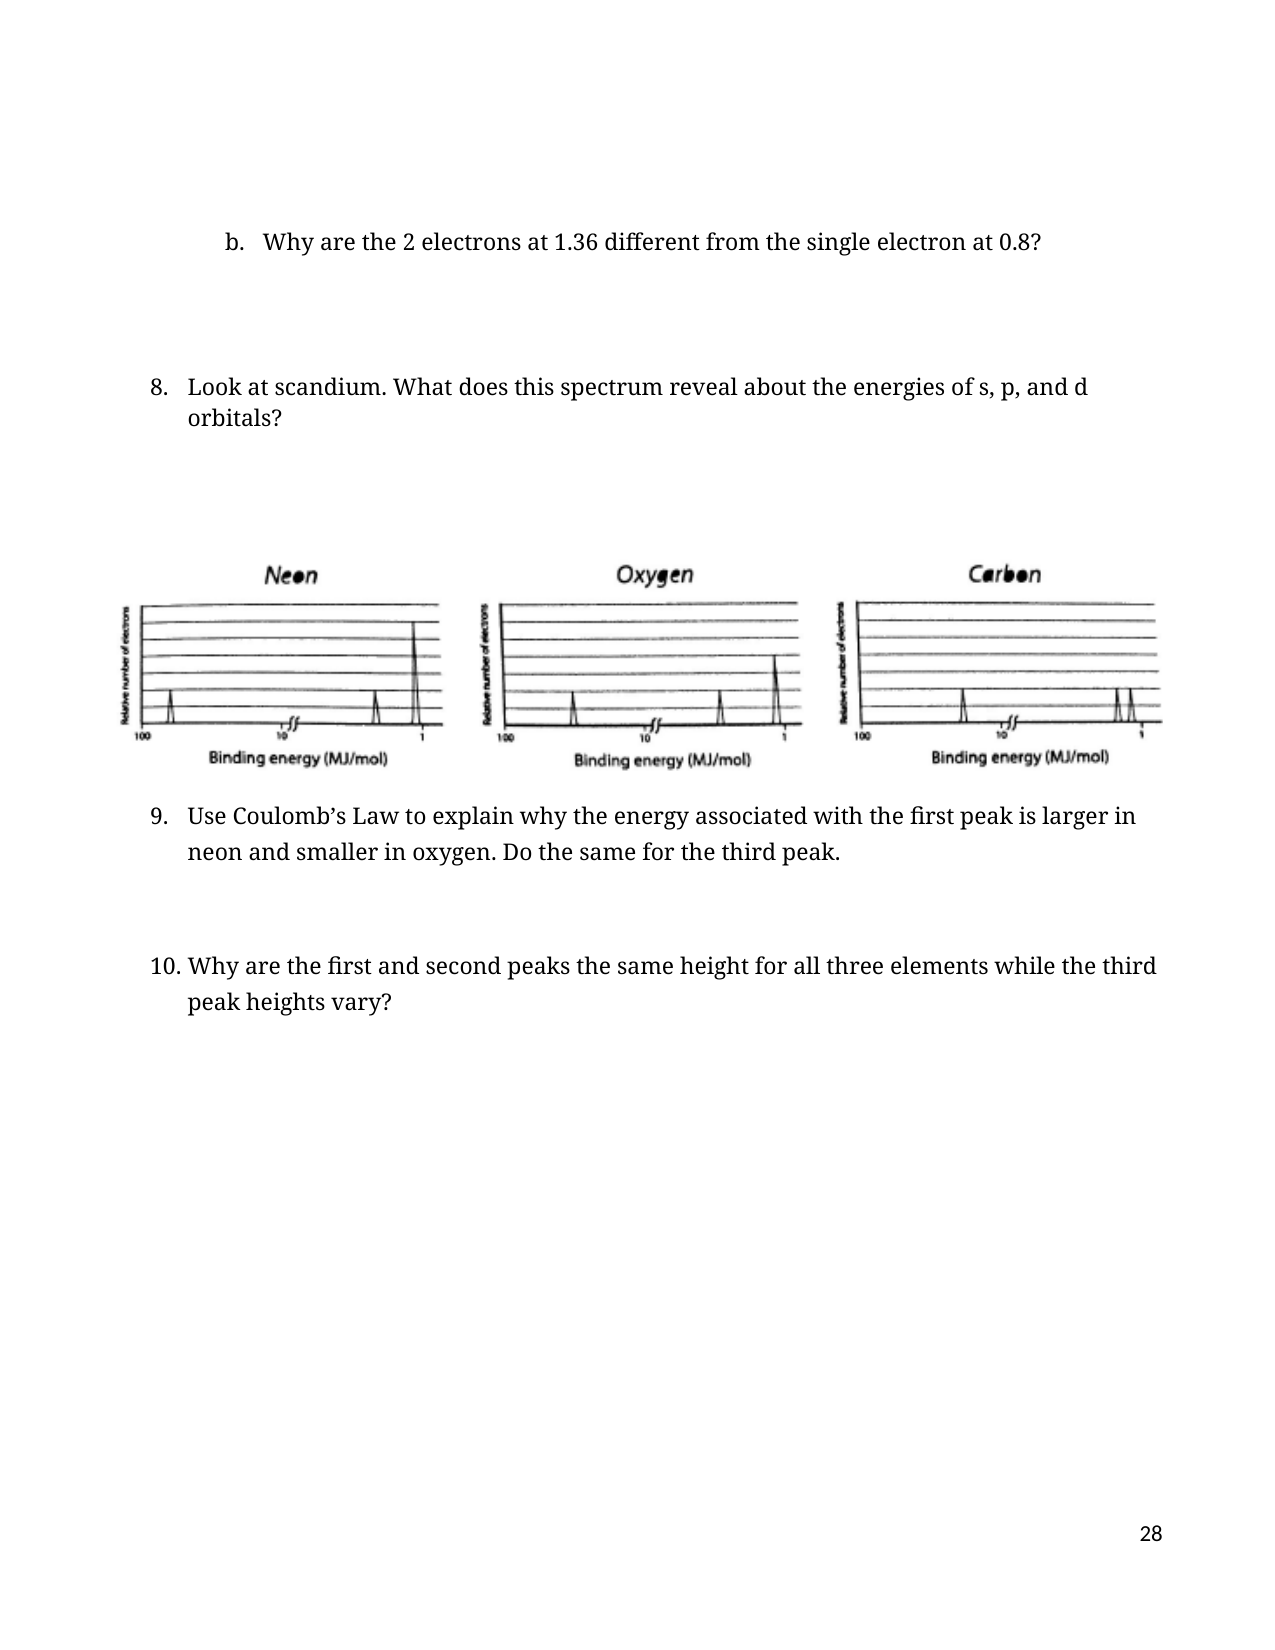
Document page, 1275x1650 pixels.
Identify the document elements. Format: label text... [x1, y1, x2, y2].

list Look at scandium. What does this spectrum reveal about the energies of s, p, and d orbitals? [150, 371, 1162, 433]
list Why are the first and second peaks the same height for all three elements while the third peak heights vary? [150, 950, 1162, 1017]
picture [112, 546, 1163, 776]
list Why are the 2 electrons at 1.36 different from the single electron at 0.8? [225, 226, 1162, 257]
list Use Coulomb’s Law to explain why the energy associated with the first peak is larger in neon and smaller in oxygen. Do the same for the third peak. [150, 800, 1162, 867]
